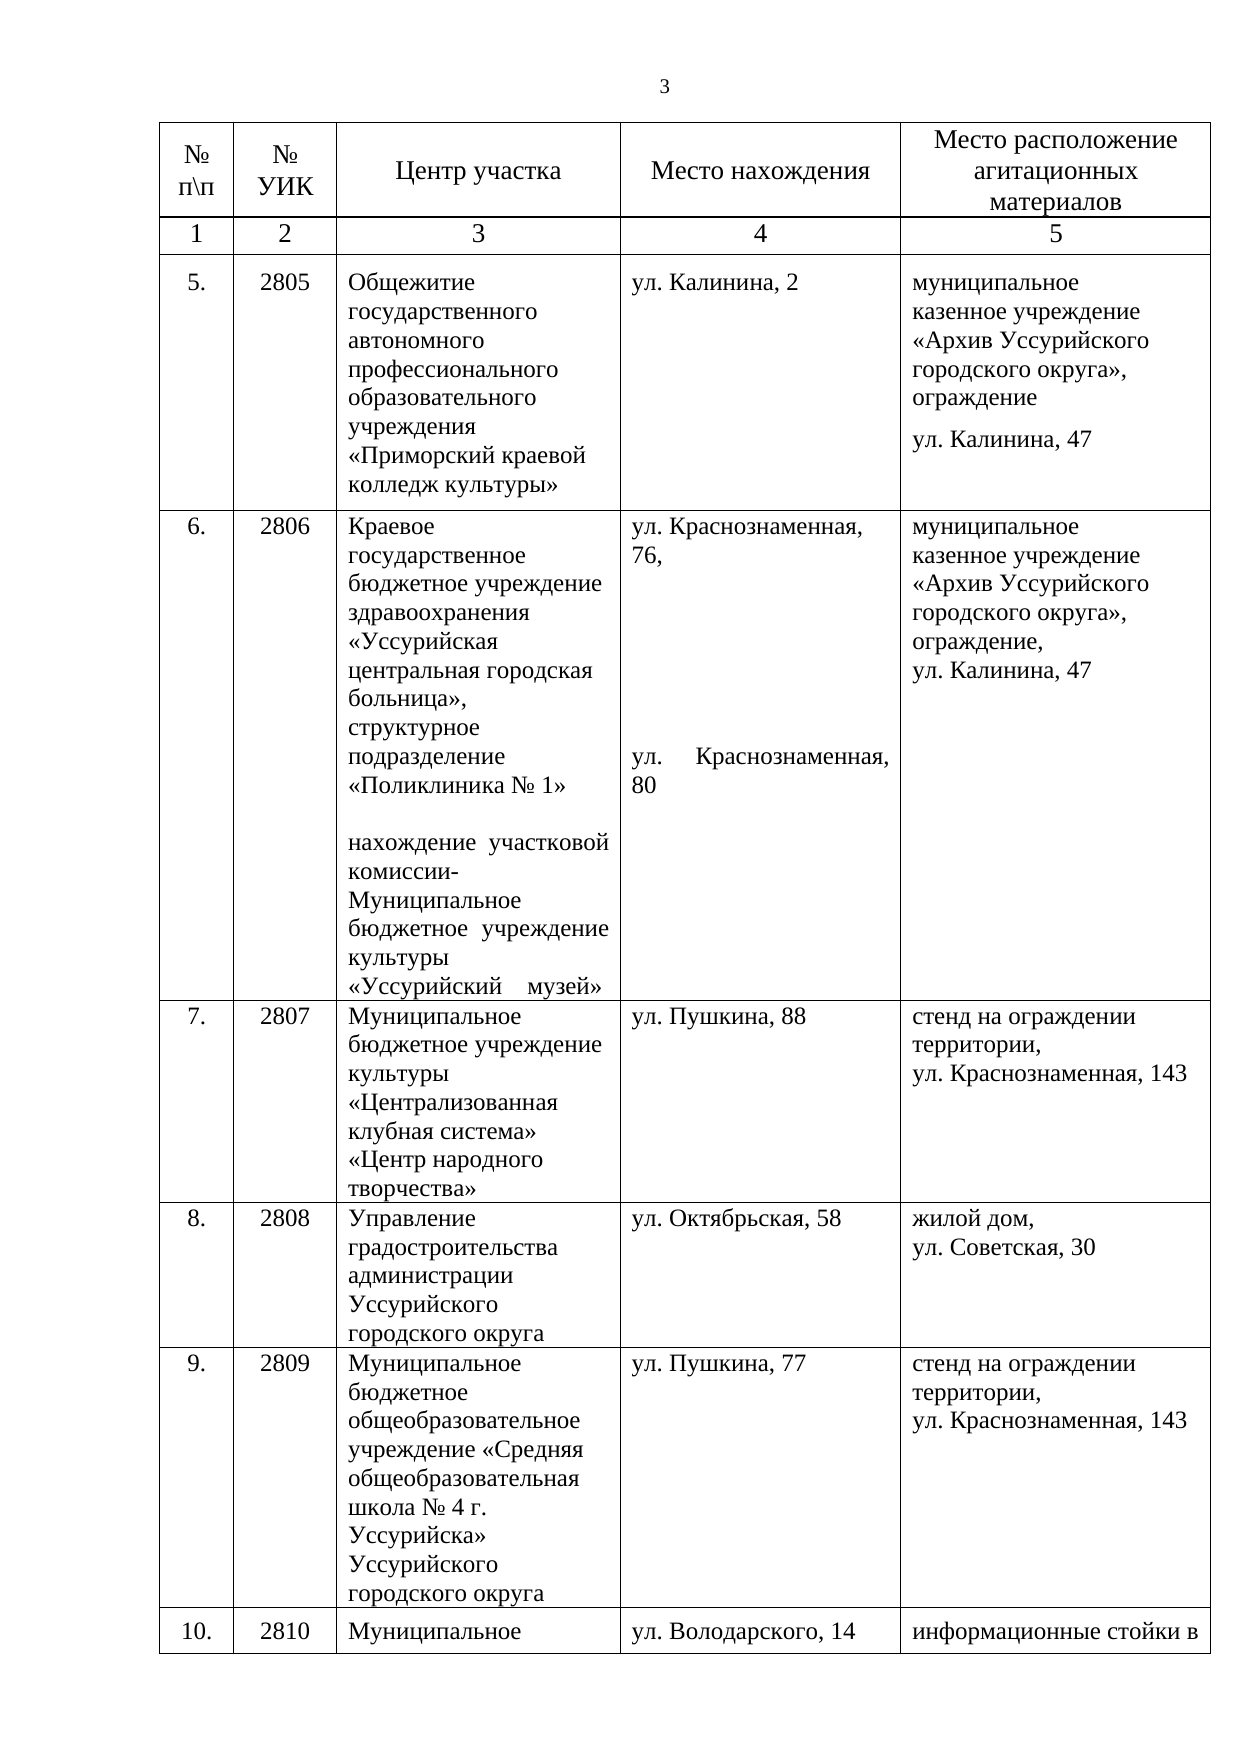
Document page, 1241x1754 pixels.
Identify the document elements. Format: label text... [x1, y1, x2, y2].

table_cell 5 [901, 218, 1210, 254]
table_header Место нахождения [621, 123, 900, 216]
table_cell Муниципальное бюджетное общеобразовательное учреждение «Средняя общеобразовательная школа № 4 г. Уссурийска» Уссурийского городского округа [337, 1348, 620, 1607]
table_cell 9. [160, 1348, 233, 1607]
table_header № УИК [234, 123, 336, 216]
table_cell жилой дом, ул. Советская, 30 [901, 1203, 1210, 1347]
table_cell 4 [621, 218, 900, 254]
table_cell ул. Володарского, 14 [621, 1608, 900, 1653]
table_cell 2805 [234, 255, 336, 510]
table_cell стенд на ограждении территории, ул. Краснознаменная, 143 [901, 1348, 1210, 1607]
table_cell 10. [160, 1608, 233, 1653]
table_cell ул. Калинина, 2 [621, 255, 900, 510]
table_header № п\п [160, 123, 233, 216]
table_cell 2 [234, 218, 336, 254]
table_cell ул. Краснознаменная, 76, ул. Краснознаменная, 80 [621, 511, 900, 1000]
table_cell 6. [160, 511, 233, 1000]
table_header Место расположение агитационных материалов [901, 123, 1210, 216]
table_cell 2806 [234, 511, 336, 1000]
table_cell 2809 [234, 1348, 336, 1607]
table_cell 3 [337, 218, 620, 254]
table_cell 2807 [234, 1001, 336, 1202]
table_cell 2808 [234, 1203, 336, 1347]
table_cell Краевое государственное бюджетное учреждение здравоохранения «Уссурийская центральная городская больница», структурное подразделение «Поликлиника № 1» нахождение участковой комиссии-Муниципальное бюджетное учреждение культуры «Уссурийский музей» [337, 511, 620, 1000]
table_cell стенд на ограждении территории, ул. Краснознаменная, 143 [901, 1001, 1210, 1202]
table_cell Общежитие государственного автономного профессионального образовательного учреждения «Приморский краевой колледж культуры» [337, 255, 620, 510]
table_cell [901, 1608, 1210, 1653]
table_header Центр участка [337, 123, 620, 216]
table_cell муниципальное казенное учреждение «Архив Уссурийского городского округа», ограждение, ул. Калинина, 47 [901, 511, 1210, 1000]
table_cell 1 [160, 218, 233, 254]
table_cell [337, 1608, 620, 1653]
table_cell ул. Пушкина, 88 [621, 1001, 900, 1202]
table_cell 8. [160, 1203, 233, 1347]
table_cell ул. Пушкина, 77 [621, 1348, 900, 1607]
table_cell 5. [160, 255, 233, 510]
table_cell 7. [160, 1001, 233, 1202]
table_cell 2810 [234, 1608, 336, 1653]
table_cell муниципальное казенное учреждение «Архив Уссурийского городского округа», ограждение ул. Калинина, 47 [901, 255, 1210, 510]
table_cell Муниципальное бюджетное учреждение культуры «Централизованная клубная система» «Центр народного творчества» [337, 1001, 620, 1202]
table_cell Управление градостроительства администрации Уссурийского городского округа [337, 1203, 620, 1347]
table_cell ул. Октябрьская, 58 [621, 1203, 900, 1347]
